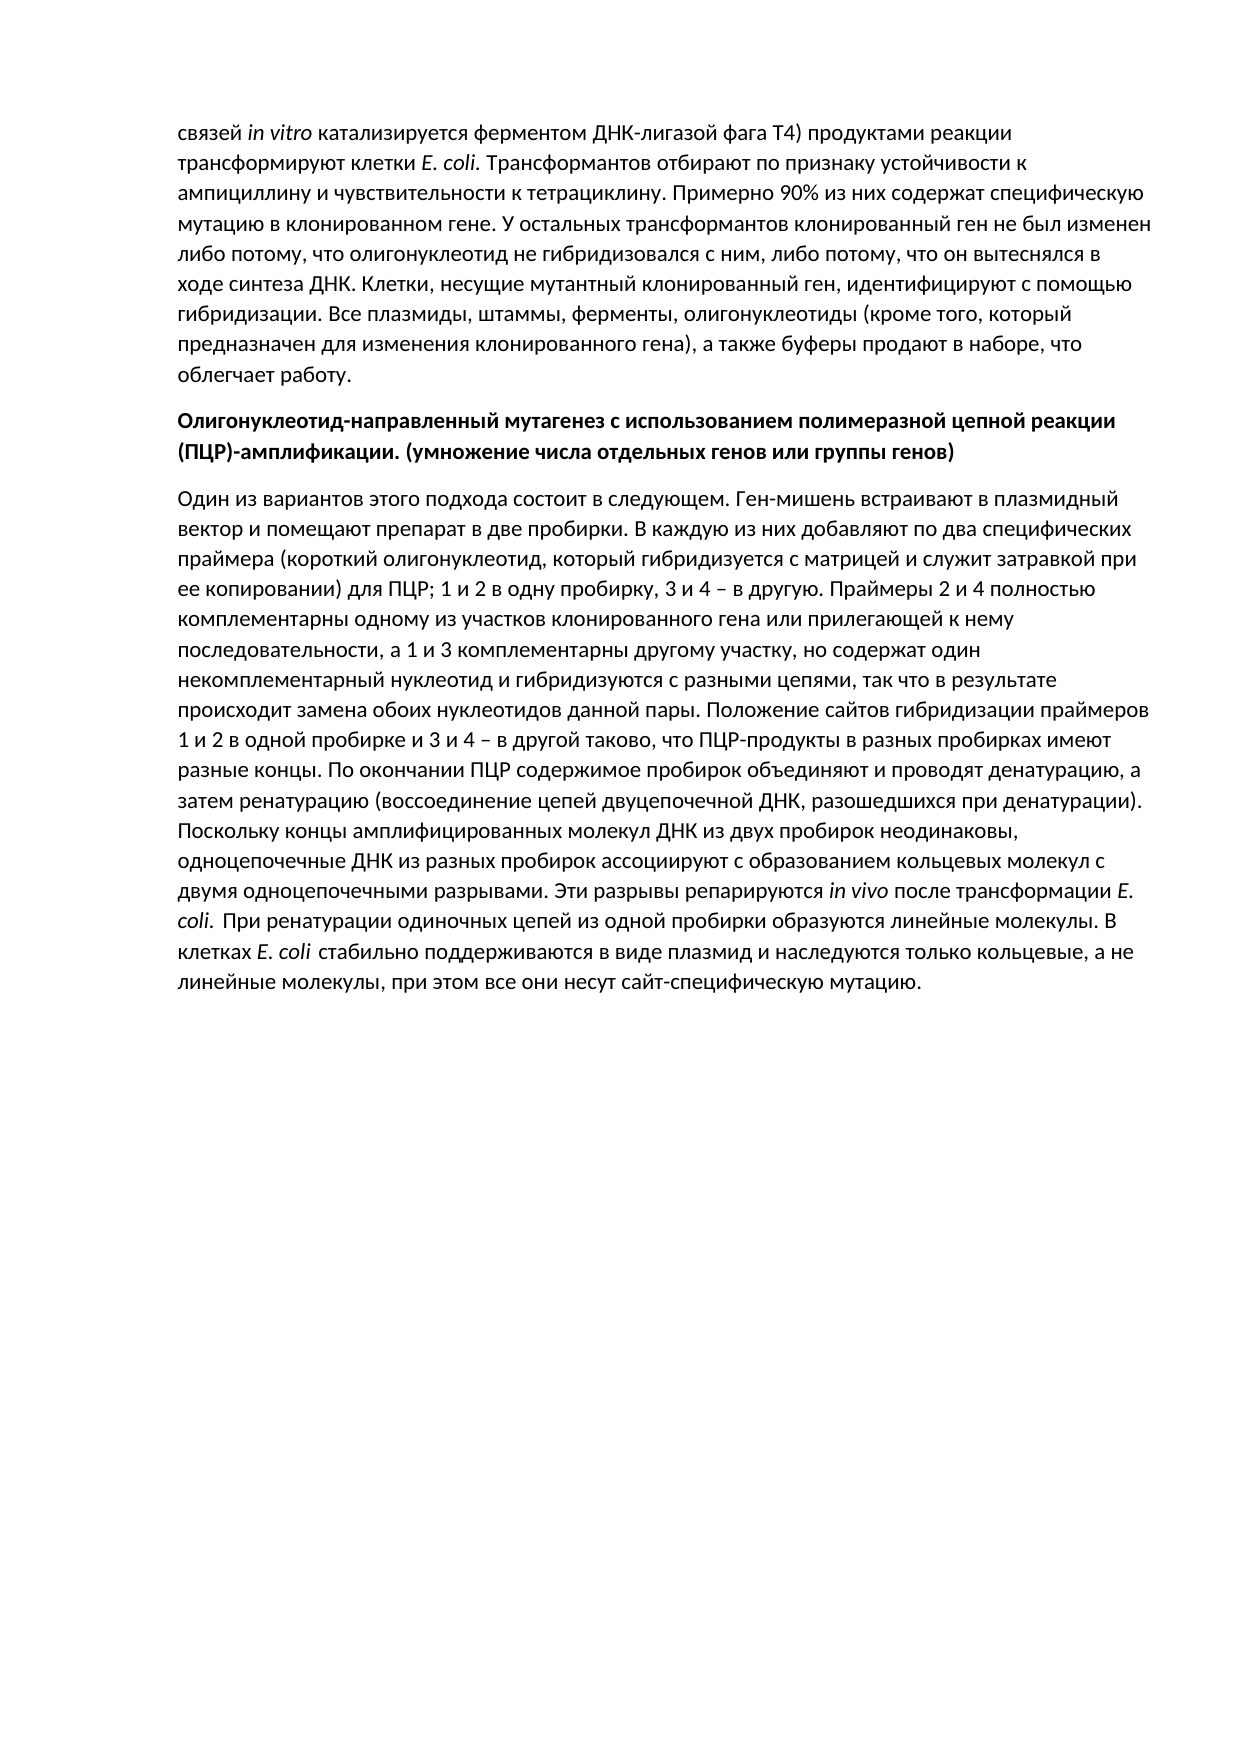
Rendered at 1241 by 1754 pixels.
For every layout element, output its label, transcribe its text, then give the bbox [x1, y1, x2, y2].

text Олигонуклеотид-направленный мутагенез с использованием полимеразной цепной реакции (ПЦР)-амплификации. (умножение числа отдельных генов или группы генов) [177, 407, 1152, 465]
text Один из вариантов этого подхода состоит в следующем. Ген-мишень встраивают в плазмидный вектор и помещают препарат в две пробирки. В каждую из них добавляют по два специфических праймера (короткий олигонуклеотид, который гибридизуется с матрицей и служит затравкой при ее копировании) для ПЦР; 1 и 2 в одну пробирку, 3 и 4 – в другую. Праймеры 2 и 4 полностью комплементарны одному из участков клонированного гена или прилегающей к нему последовательности, а 1 и 3 комплементарны другому участку, но содержат один некомплементарный нуклеотид и гибридизуются с разными цепями, так что в результате происходит замена обоих нуклеотидов данной пары. Положение сайтов гибридизации праймеров 1 и 2 в одной пробирке и 3 и 4 – в другой таково, что ПЦР-продукты в разных пробирках имеют разные концы. По окончании ПЦР содержимое пробирок объединяют и проводят денатурацию, а затем ренатурацию (воссоединение цепей двуцепочечной ДНК, разошедшихся при денатурации). Поскольку концы амплифицированных молекул ДНК из двух пробирок неодинаковы, одноцепочечные ДНК из разных пробирок ассоциируют с образованием кольцевых молекул с двумя одноцепочечными разрывами. Эти разрывы репарируются in vivo после трансформации E. сoli. При ренатурации одиночных цепей из одной пробирки образуются линейные молекулы. В клетках E. сoli стабильно поддерживаются в виде плазмид и наследуются только кольцевые, а не линейные молекулы, при этом все они несут сайт-специфическую мутацию. [177, 484, 1152, 995]
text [177, 118, 1152, 388]
